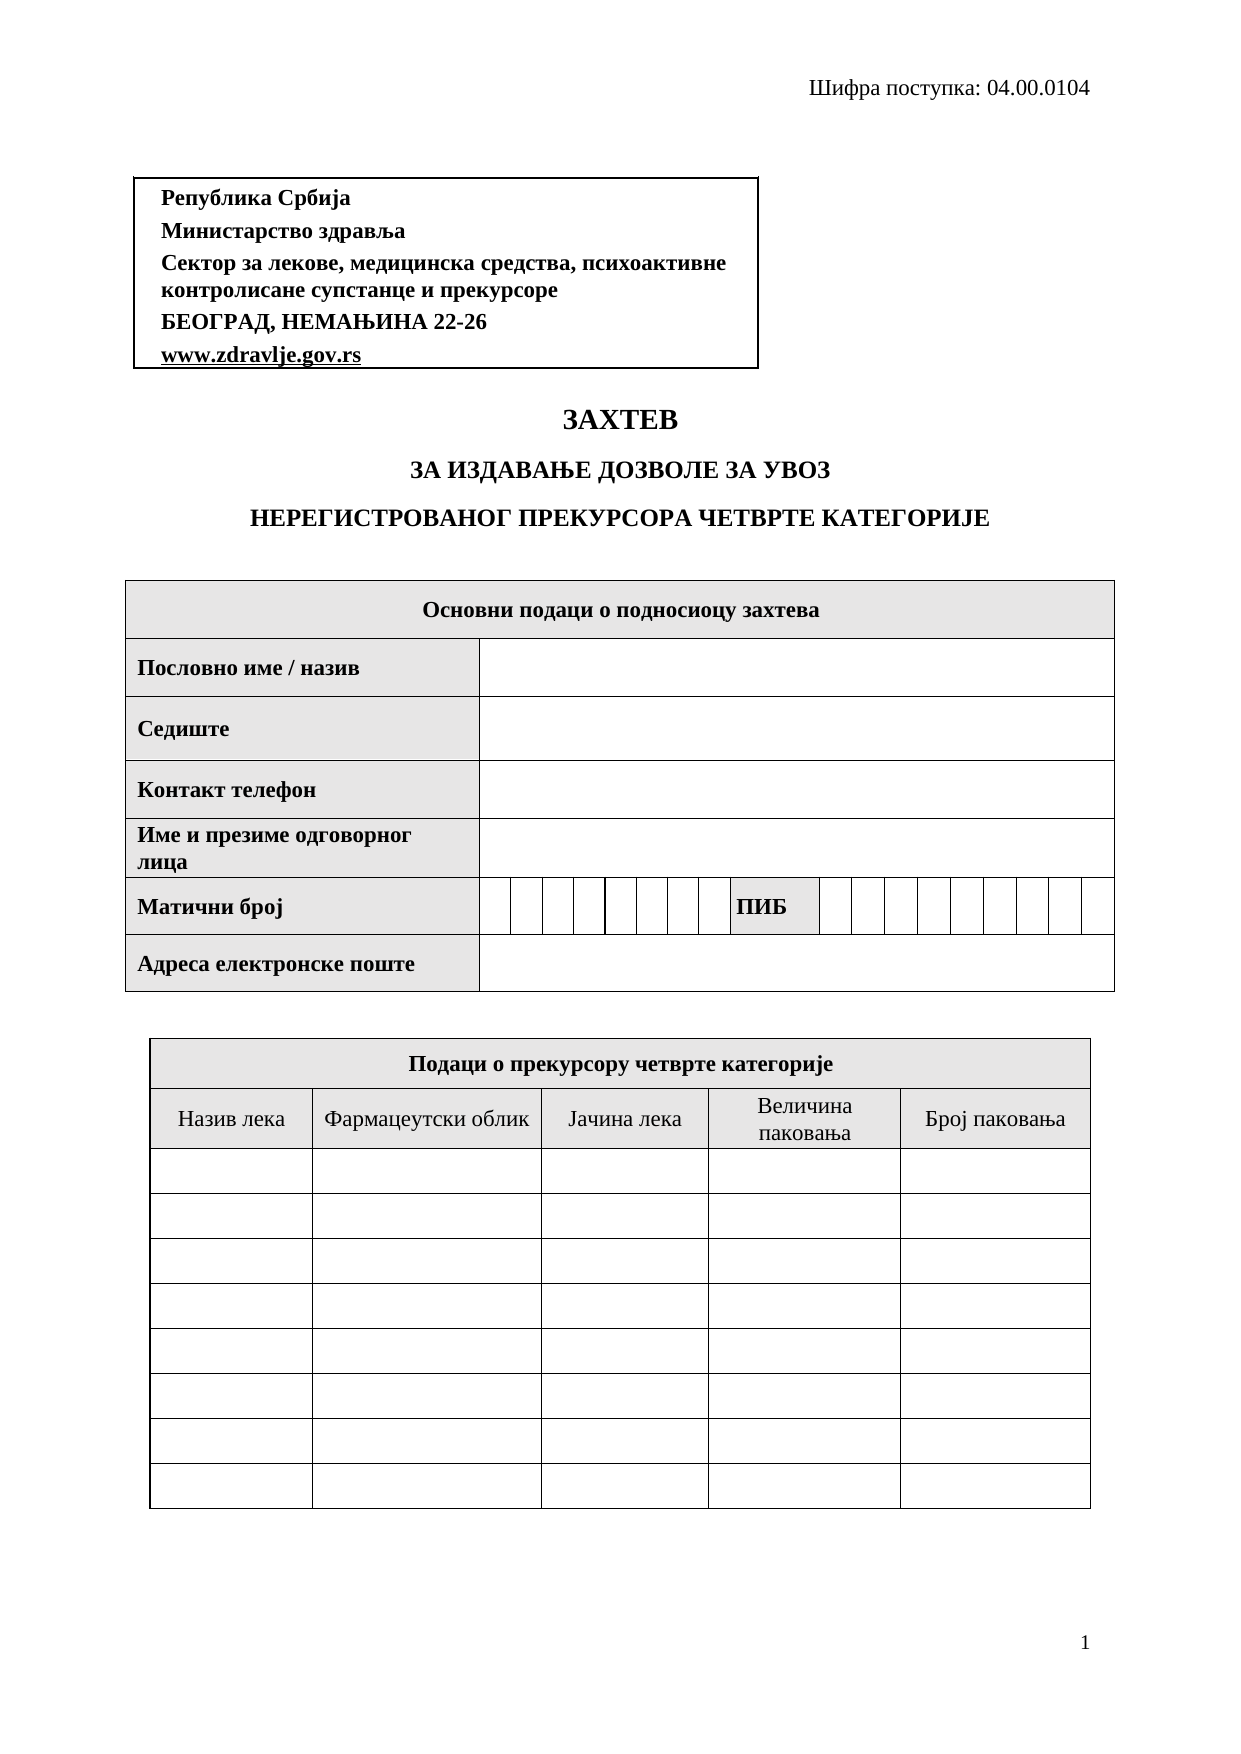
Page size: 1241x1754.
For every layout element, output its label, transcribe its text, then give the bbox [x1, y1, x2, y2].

table_cell [313, 1419, 541, 1463]
table_header Основни подаци о подносиоцу захтева [126, 581, 1114, 638]
table_cell [574, 878, 604, 934]
table_cell [901, 1194, 1090, 1238]
table_cell [951, 878, 983, 934]
table_cell [709, 1284, 900, 1328]
table_cell [542, 1194, 708, 1238]
table_cell [709, 1329, 900, 1373]
table_cell [901, 1464, 1090, 1508]
text ЗА ИЗДАВАЊЕ ДОЗВОЛЕ ЗА УВОЗ [244, 455, 996, 484]
table_cell [1082, 878, 1114, 934]
table_cell [709, 1419, 900, 1463]
table_cell [709, 1194, 900, 1238]
table_cell [313, 1194, 541, 1238]
table_cell [480, 878, 510, 934]
table_cell [1049, 878, 1081, 934]
table_cell [151, 1284, 312, 1328]
table_cell [511, 878, 542, 934]
table_cell [709, 1464, 900, 1508]
table_cell [542, 1149, 708, 1193]
table_cell [885, 878, 917, 934]
table_cell ПИБ [731, 878, 819, 934]
table_cell [984, 878, 1016, 934]
table_cell [313, 1464, 541, 1508]
table_cell [637, 878, 667, 934]
table_cell [852, 878, 884, 934]
table_cell [480, 935, 1114, 991]
table_cell [480, 639, 1114, 696]
table_cell [151, 1329, 312, 1373]
table_cell [313, 1149, 541, 1193]
table_cell [542, 1464, 708, 1508]
table_cell [901, 1329, 1090, 1373]
table_cell [313, 1284, 541, 1328]
table_cell [668, 878, 698, 934]
subtitle ЗАХТЕВ [244, 402, 996, 436]
table_cell [542, 1419, 708, 1463]
table_cell [709, 1149, 900, 1193]
table_cell [699, 878, 730, 934]
table_cell [918, 878, 950, 934]
table_cell [542, 1239, 708, 1283]
table_cell [151, 1374, 312, 1418]
table_cell [480, 761, 1114, 818]
table_cell [313, 1329, 541, 1373]
table_cell [151, 1464, 312, 1508]
table_cell Име и презиме одговорног лица [126, 819, 479, 877]
table_cell [901, 1284, 1090, 1328]
table_cell [480, 697, 1114, 759]
table_cell [480, 819, 1114, 877]
table_header Подаци о прекурсору четврте категорије [151, 1039, 1090, 1088]
table_cell Пословно име / назив [126, 639, 479, 696]
table_cell [151, 1239, 312, 1283]
table_cell [151, 1149, 312, 1193]
table_cell Величина паковања [709, 1089, 900, 1148]
table_cell Контакт телефон [126, 761, 479, 818]
table_cell [542, 1329, 708, 1373]
table_cell [606, 878, 636, 934]
table_cell [1017, 878, 1048, 934]
table_header Република Србија Министарство здравља Сектор за лекове, медицинска средства, психоактивне контролисане супстанце и прекурсоре БЕОГРАД, НЕМАЊИНА 22-26 www.zdravlje.gov.rs [135, 179, 757, 367]
table_cell Јачина лека [542, 1089, 708, 1148]
table_cell Назив лека [151, 1089, 312, 1148]
table_cell Адреса електронске поште [126, 935, 479, 991]
table_cell [901, 1149, 1090, 1193]
table_cell [542, 1284, 708, 1328]
table_cell [709, 1239, 900, 1283]
table_cell [901, 1239, 1090, 1283]
table_cell [151, 1194, 312, 1238]
table_cell [901, 1374, 1090, 1418]
table_cell [709, 1374, 900, 1418]
table_cell [543, 878, 573, 934]
text НЕРЕГИСТРОВАНОГ ПРЕКУРСОРА ЧЕТВРТЕ КАТЕГОРИЈЕ [244, 503, 996, 532]
table_cell [901, 1419, 1090, 1463]
table_cell Седиште [126, 697, 479, 759]
table_cell [313, 1239, 541, 1283]
table_cell [542, 1374, 708, 1418]
table_cell Број паковања [901, 1089, 1090, 1148]
table_cell [151, 1419, 312, 1463]
table_cell [313, 1374, 541, 1418]
table_cell Фармацеутски облик [313, 1089, 541, 1148]
table_cell [820, 878, 851, 934]
table_cell Матични број [126, 878, 479, 934]
